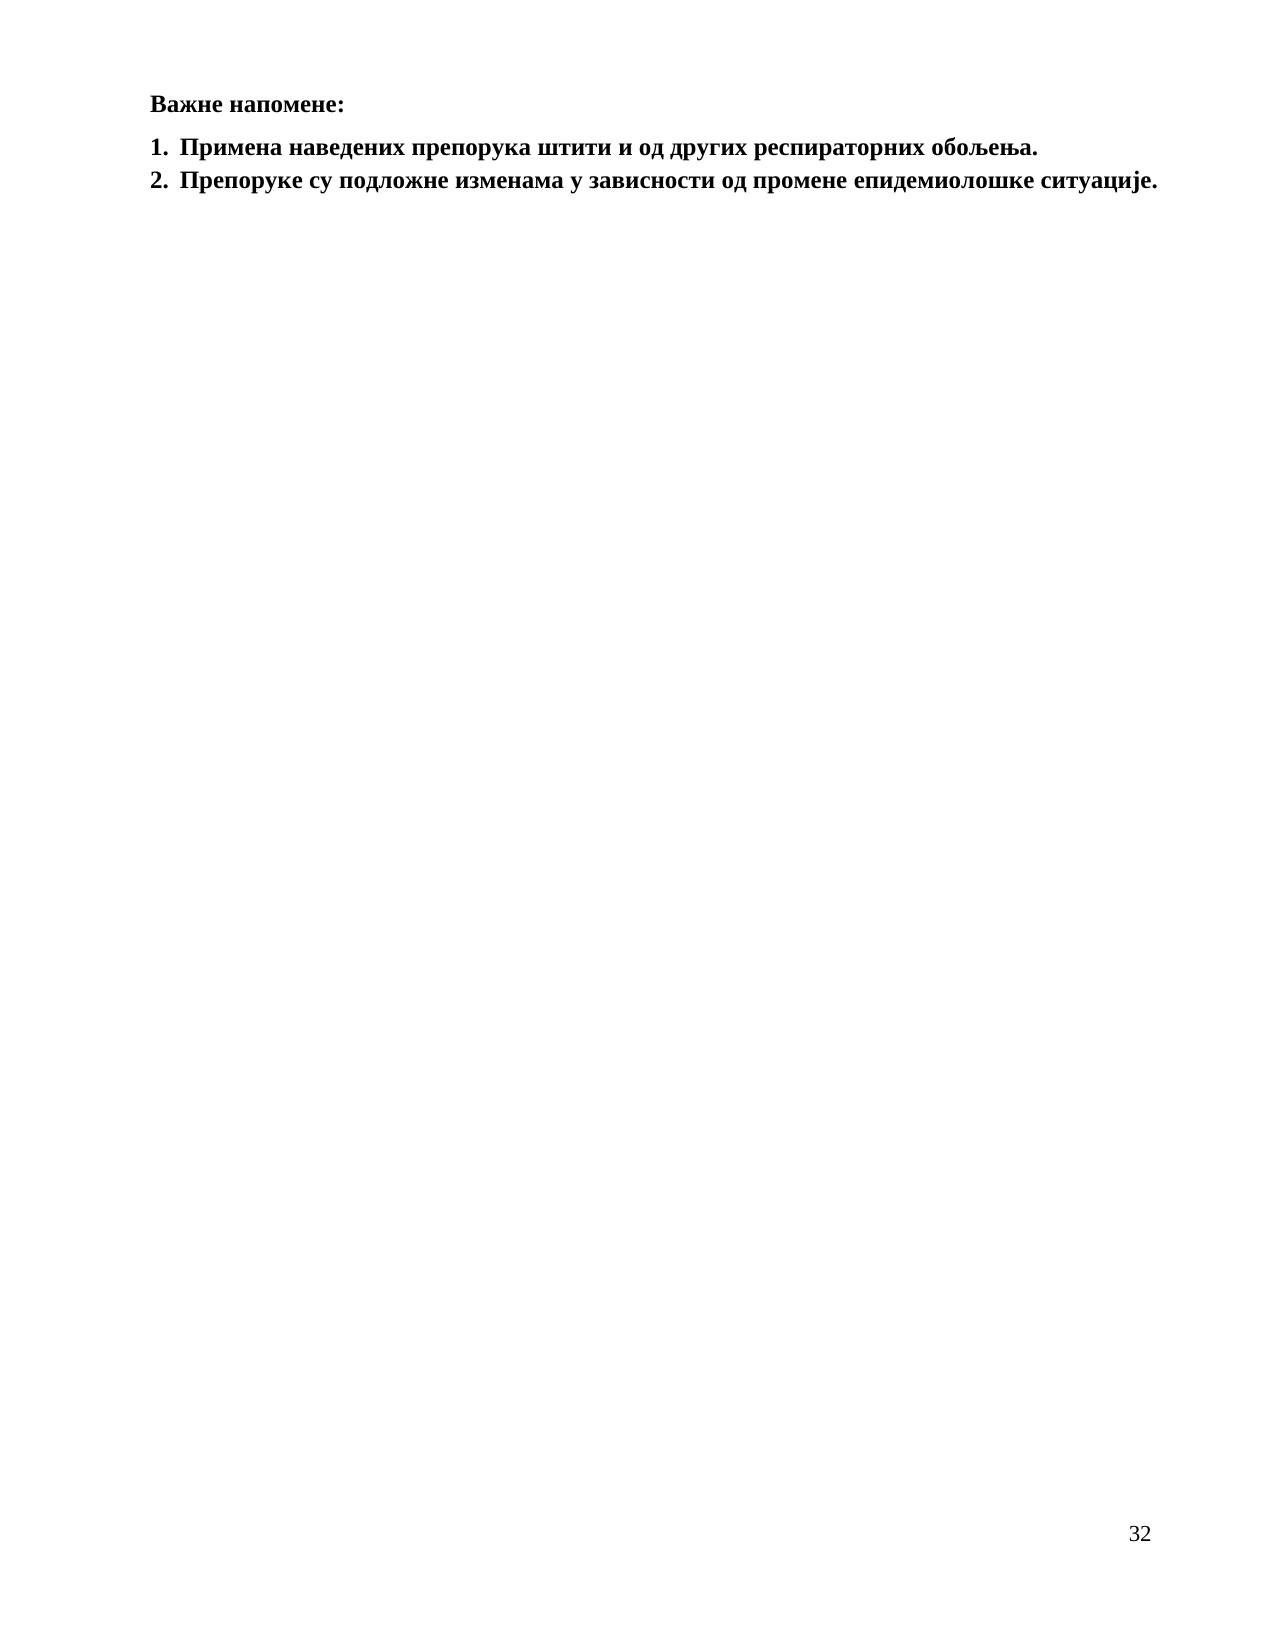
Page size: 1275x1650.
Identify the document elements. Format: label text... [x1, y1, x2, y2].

list Препоруке су подложне изменама у зависности од промене епидемиолошке ситуације. [150, 165, 1175, 194]
list Примена наведених препорука штити и од других респираторних обољења. [150, 132, 1175, 161]
text Важне напомене: [150, 89, 1175, 117]
